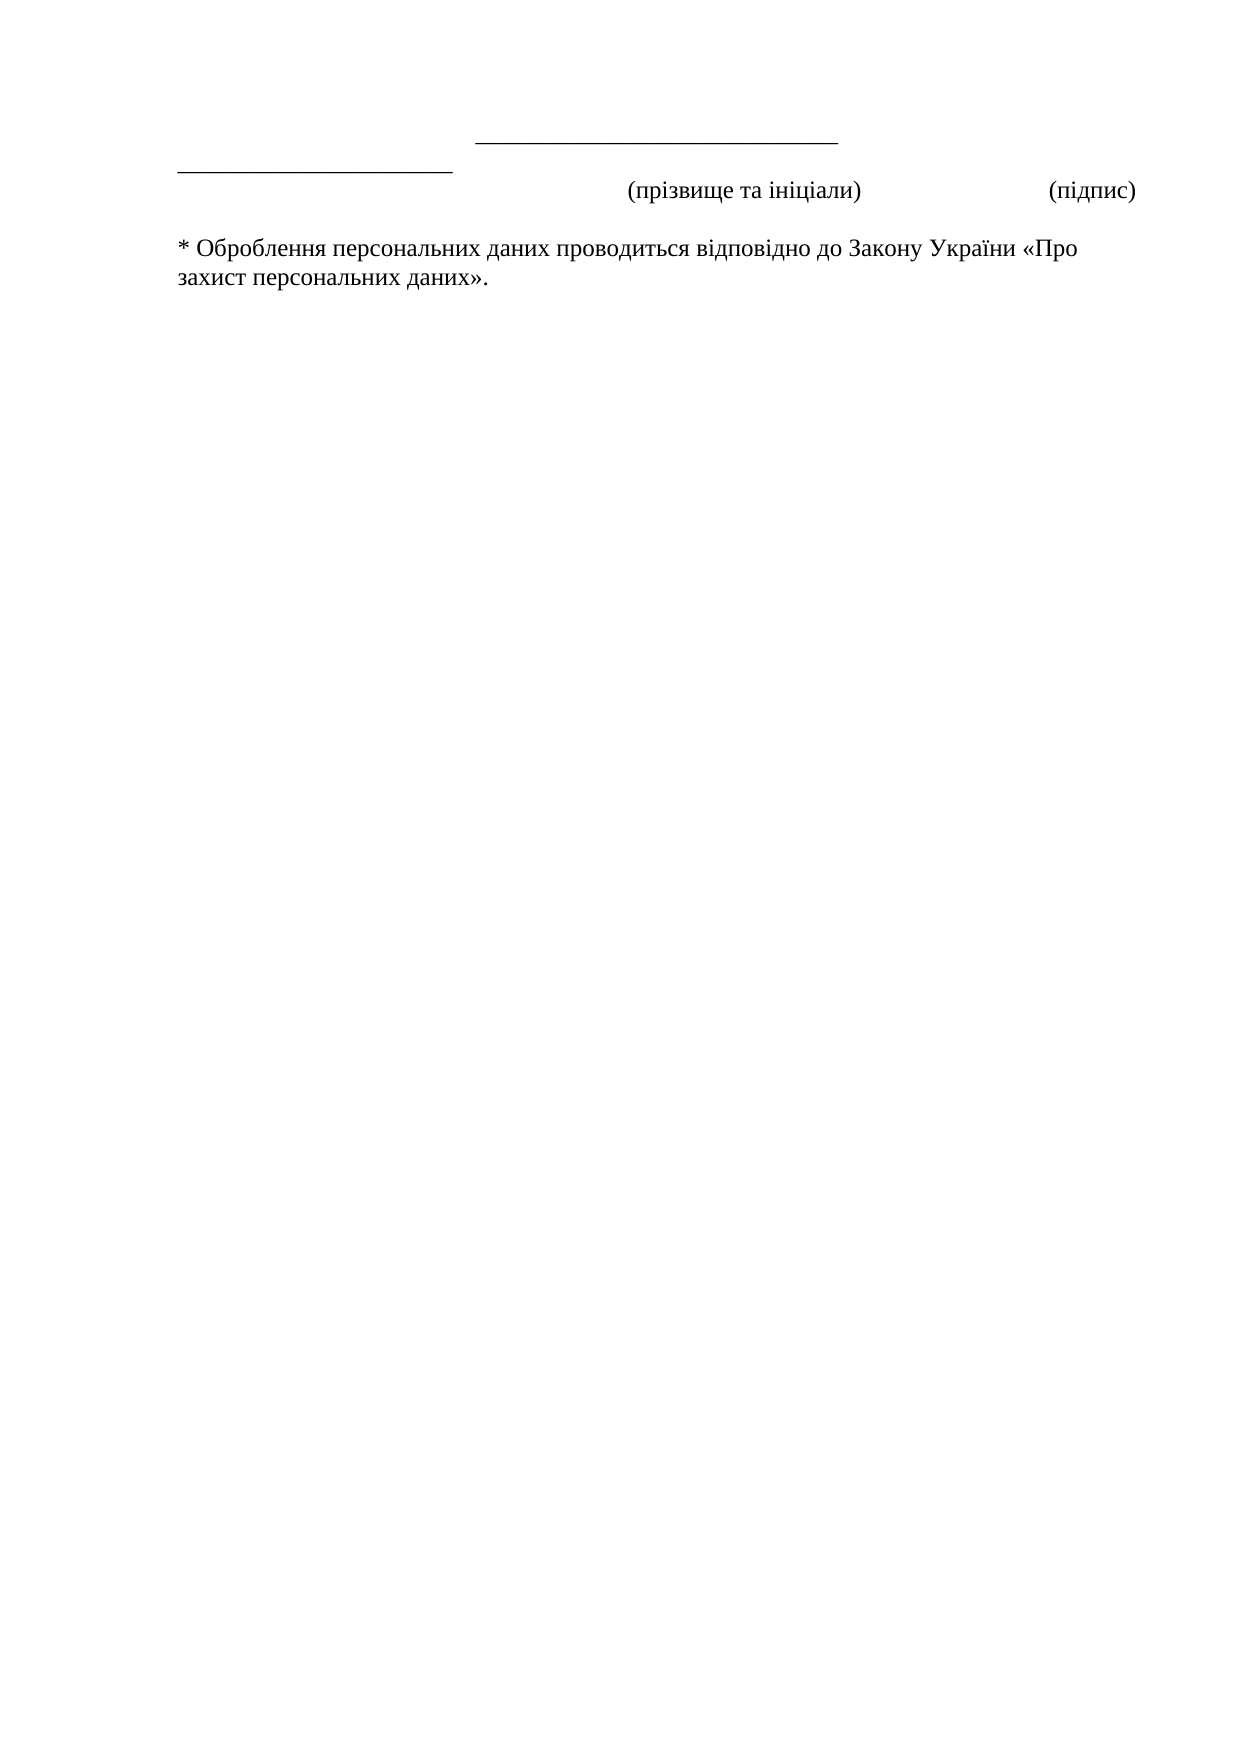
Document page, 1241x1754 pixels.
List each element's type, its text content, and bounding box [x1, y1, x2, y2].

text (прізвище та ініціали) (підпис) [177, 176, 1152, 204]
text _____________________________ ______________________ [177, 118, 1152, 176]
text * Оброблення персональних даних проводиться відповідно до Закону України «Про захист персональних даних». [177, 204, 1152, 291]
